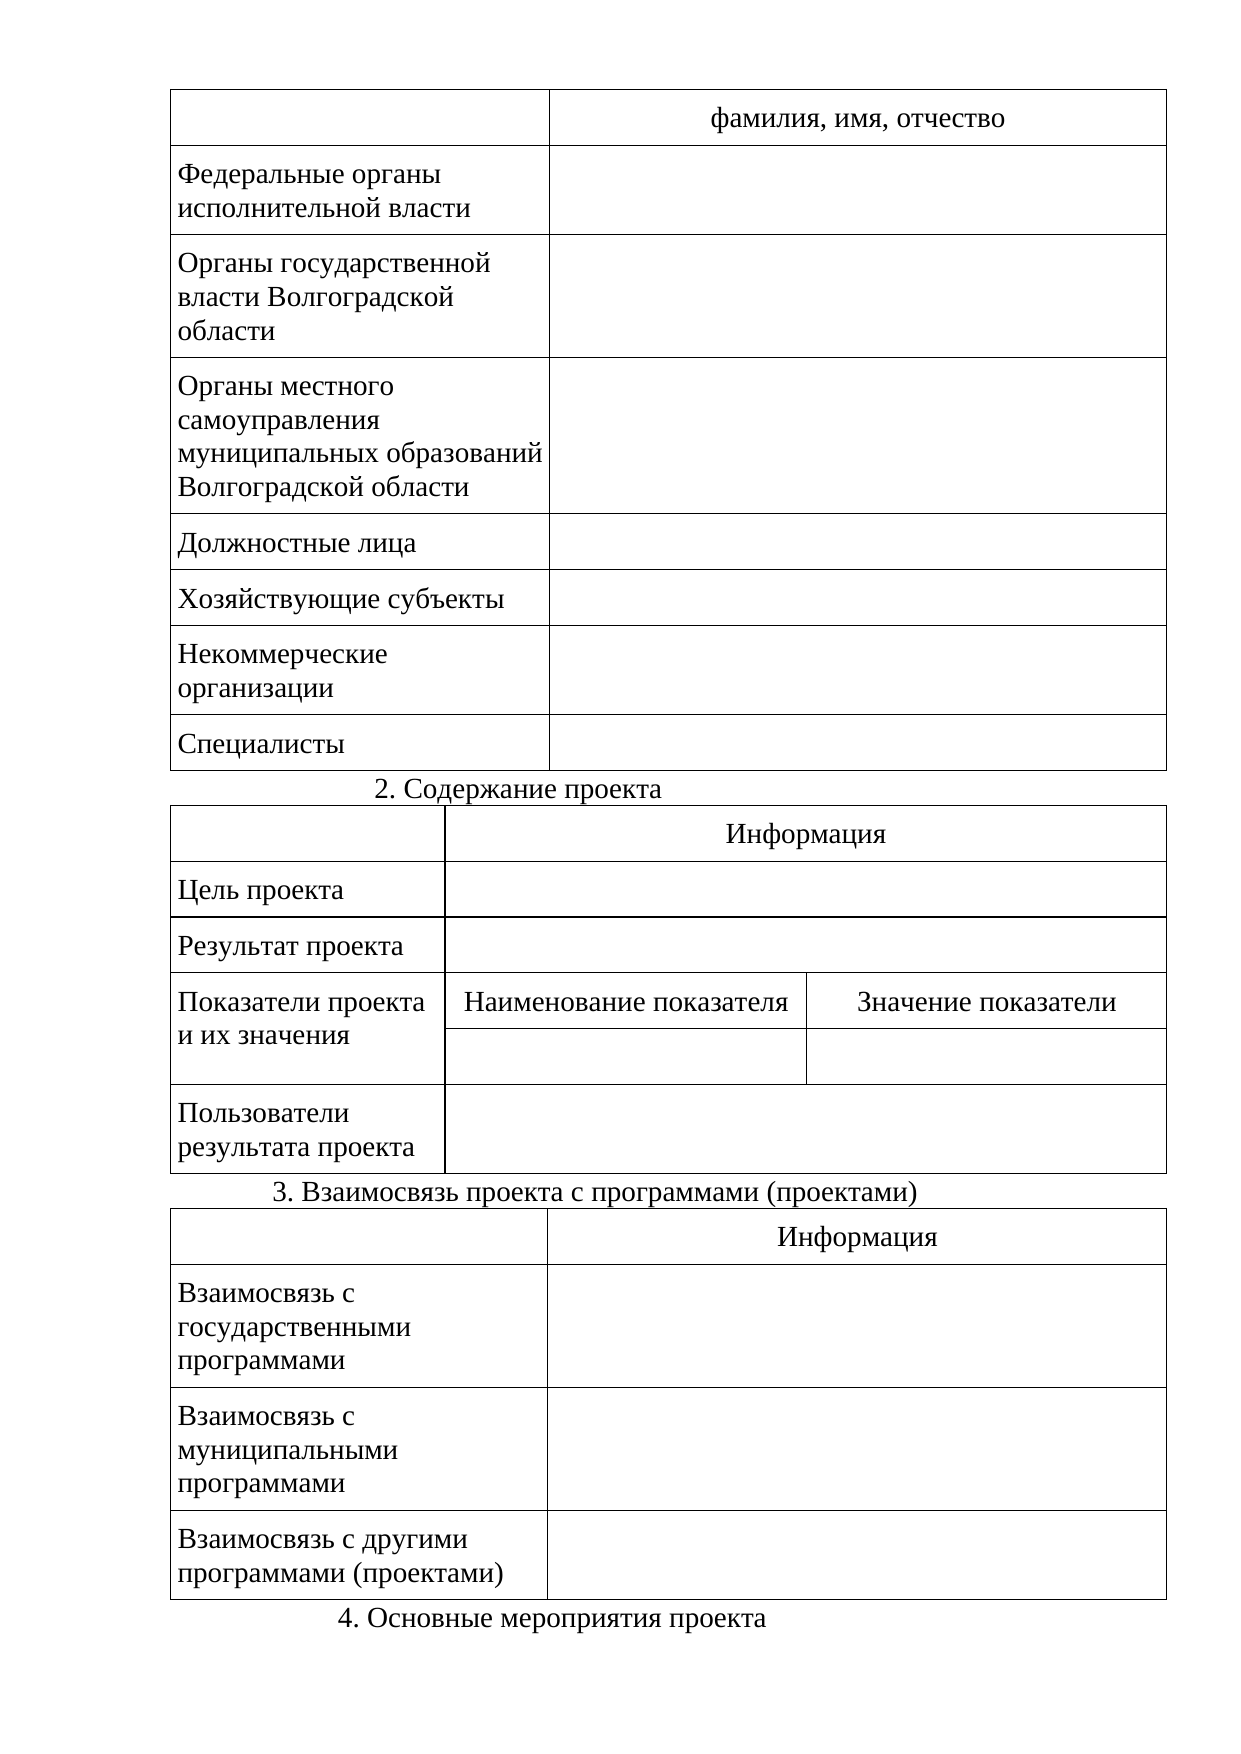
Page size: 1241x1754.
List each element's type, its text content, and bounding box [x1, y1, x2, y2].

table_header Информация [548, 1209, 1166, 1264]
text 4. Основные мероприятия проекта [177, 1600, 1152, 1633]
table_cell [550, 146, 1166, 234]
table_cell Федеральные органы исполнительной власти [171, 146, 549, 234]
table_cell Хозяйствующие субъекты [171, 570, 549, 625]
table_cell [550, 626, 1166, 714]
table_header [171, 1209, 547, 1264]
table_cell Результат проекта [171, 918, 444, 972]
table_cell Значение показатели [807, 973, 1166, 1028]
table_cell Должностные лица [171, 514, 549, 569]
table_cell [446, 862, 1166, 916]
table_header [550, 90, 1166, 144]
table_cell [550, 235, 1166, 357]
text 3. Взаимосвязь проекта с программами (проектами) [177, 1174, 1152, 1208]
table_cell Органы государственной власти Волгоградской области [171, 235, 549, 357]
table_cell Органы местного самоуправления муниципальных образований Волгоградской области [171, 358, 549, 513]
table_cell [548, 1265, 1166, 1387]
table_cell [548, 1511, 1166, 1599]
table_header [171, 806, 444, 861]
table_cell [550, 514, 1166, 569]
table_cell [446, 1085, 1166, 1173]
table_cell Цель проекта [171, 862, 444, 916]
table_cell [807, 1029, 1166, 1084]
table_header [171, 90, 549, 144]
table_cell Взаимосвязь с муниципальными программами [171, 1388, 547, 1509]
table_cell [550, 358, 1166, 513]
table_cell Пользователи результата проекта [171, 1085, 444, 1173]
table_cell [446, 918, 1166, 972]
table_cell [548, 1388, 1166, 1509]
text 2. Содержание проекта [177, 771, 1152, 805]
table_cell [550, 715, 1166, 770]
table_cell Наименование показателя [446, 973, 806, 1028]
table_cell Взаимосвязь с государственными программами [171, 1265, 547, 1387]
table_cell Специалисты [171, 715, 549, 770]
table_cell [446, 1029, 806, 1084]
table_cell Показатели проекта и их значения [171, 973, 444, 1084]
table_cell Взаимосвязь с другими программами (проектами) [171, 1511, 547, 1599]
table_header Информация [446, 806, 1166, 861]
table_cell [550, 570, 1166, 625]
table_cell Некоммерческие организации [171, 626, 549, 714]
